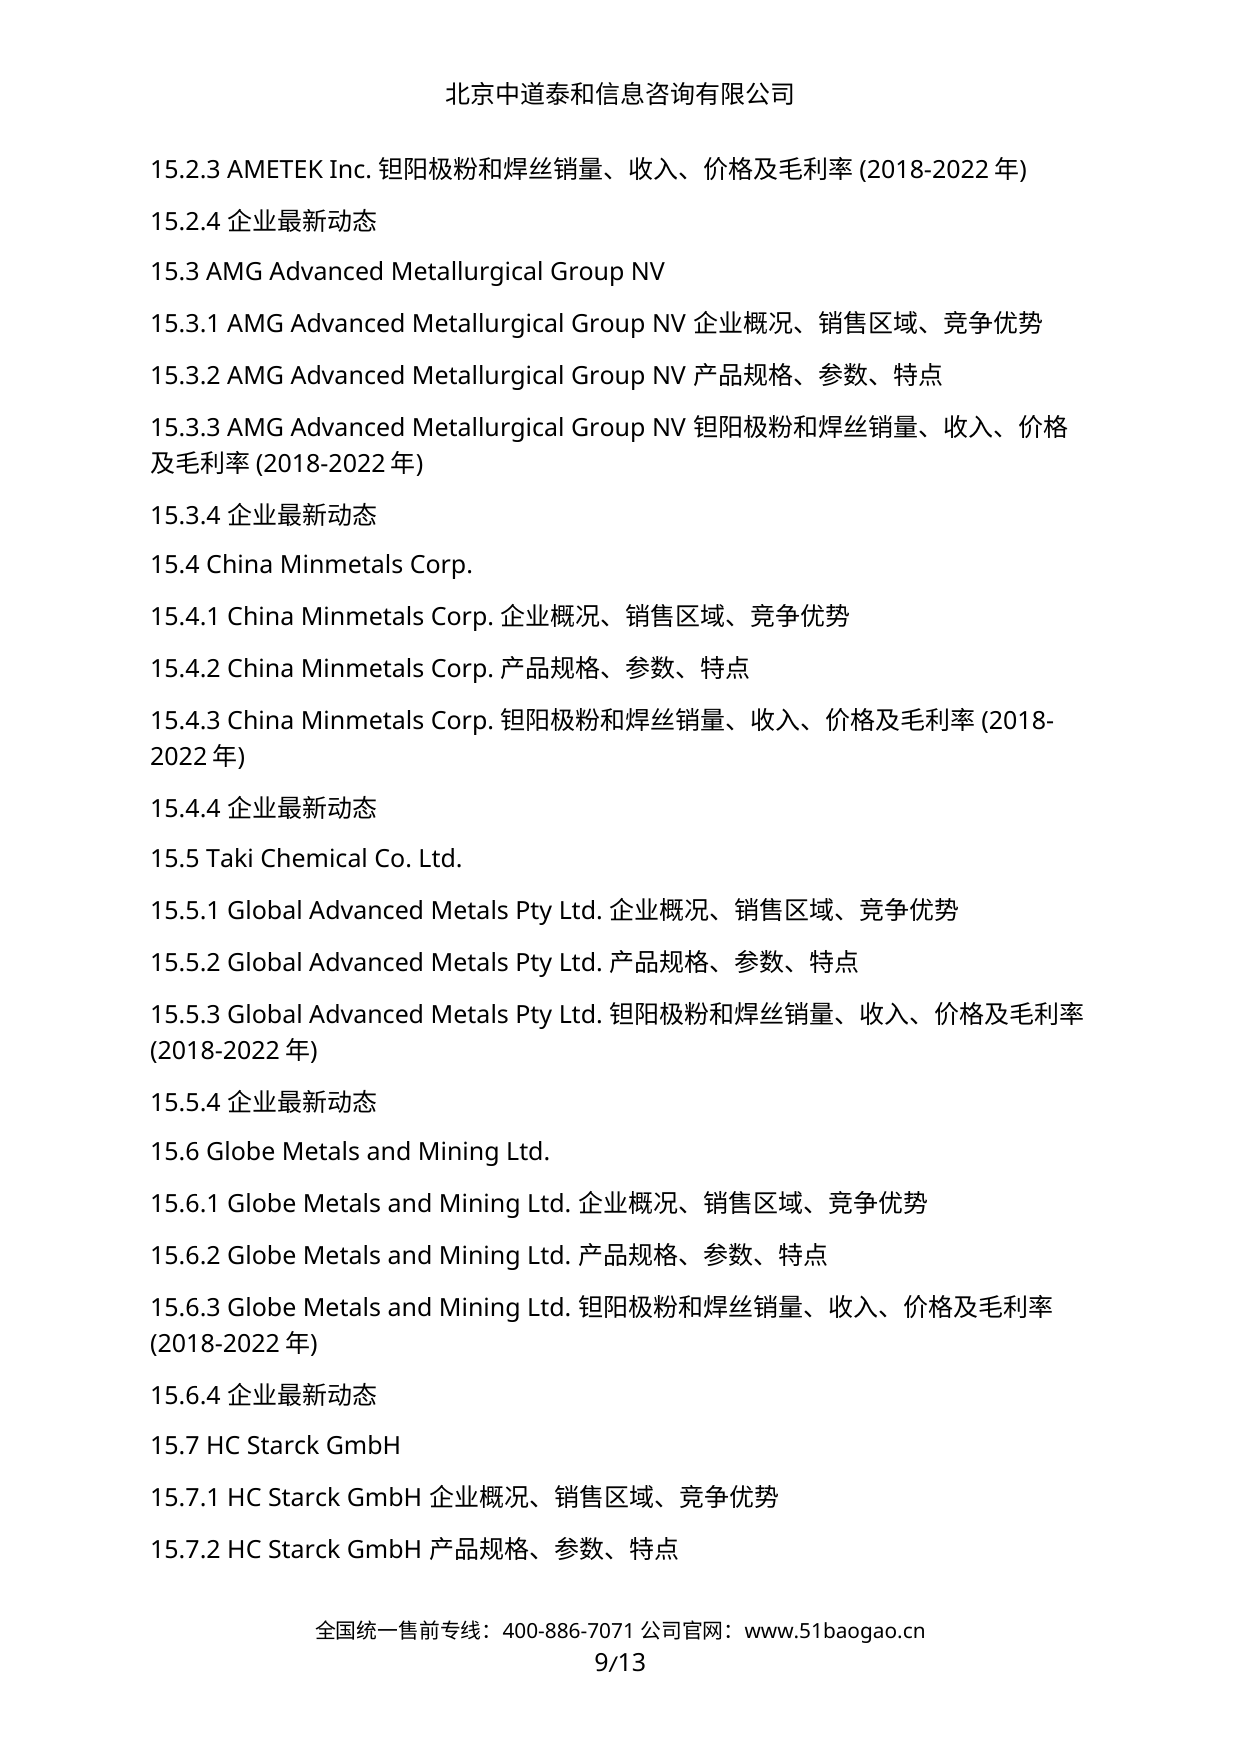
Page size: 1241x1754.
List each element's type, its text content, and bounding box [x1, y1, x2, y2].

text 15.7 HC Starck GmbH [150, 1427, 1090, 1462]
text 15.4.1 China Minmetals Corp. 企业概况、销售区域、竞争优势 [150, 597, 1090, 633]
text 15.5.2 Global Advanced Metals Pty Ltd. 产品规格、参数、特点 [150, 942, 1090, 978]
text 15.6.2 Globe Metals and Mining Ltd. 产品规格、参数、特点 [150, 1236, 1090, 1272]
text 15.3.4 企业最新动态 [150, 495, 1090, 532]
text 15.5 Taki Chemical Co. Ltd. [150, 841, 1090, 875]
text 15.6.3 Globe Metals and Mining Ltd. 钽阳极粉和焊丝销量、收入、价格及毛利率 (2018-2022年) [150, 1287, 1090, 1360]
text 15.4.3 China Minmetals Corp. 钽阳极粉和焊丝销量、收入、价格及毛利率 (2018-2022年) [150, 701, 1090, 773]
text 15.6.1 Globe Metals and Mining Ltd. 企业概况、销售区域、竞争优势 [150, 1184, 1090, 1220]
text 15.6.4 企业最新动态 [150, 1376, 1090, 1412]
text 15.3.1 AMG Advanced Metallurgical Group NV 企业概况、销售区域、竞争优势 [150, 303, 1090, 340]
text 15.3.2 AMG Advanced Metallurgical Group NV 产品规格、参数、特点 [150, 355, 1090, 392]
text 15.2.4 企业最新动态 [150, 202, 1090, 238]
text 15.4 China Minmetals Corp. [150, 547, 1090, 581]
text 15.5.1 Global Advanced Metals Pty Ltd. 企业概况、销售区域、竞争优势 [150, 890, 1090, 927]
text 15.7.2 HC Starck GmbH 产品规格、参数、特点 [150, 1529, 1090, 1565]
text 15.7.1 HC Starck GmbH 企业概况、销售区域、竞争优势 [150, 1477, 1090, 1513]
text 15.4.4 企业最新动态 [150, 789, 1090, 825]
text 15.3.3 AMG Advanced Metallurgical Group NV 钽阳极粉和焊丝销量、收入、价格及毛利率 (2018-2022年) [150, 407, 1090, 480]
text 15.4.2 China Minmetals Corp. 产品规格、参数、特点 [150, 649, 1090, 685]
text 15.2.3 AMETEK Inc. 钽阳极粉和焊丝销量、收入、价格及毛利率 (2018-2022年) [150, 150, 1090, 186]
text 15.5.4 企业最新动态 [150, 1082, 1090, 1118]
text 15.3 AMG Advanced Metallurgical Group NV [150, 254, 1090, 288]
text 15.5.3 Global Advanced Metals Pty Ltd. 钽阳极粉和焊丝销量、收入、价格及毛利率 (2018-2022年) [150, 994, 1090, 1067]
text 15.6 Globe Metals and Mining Ltd. [150, 1134, 1090, 1168]
